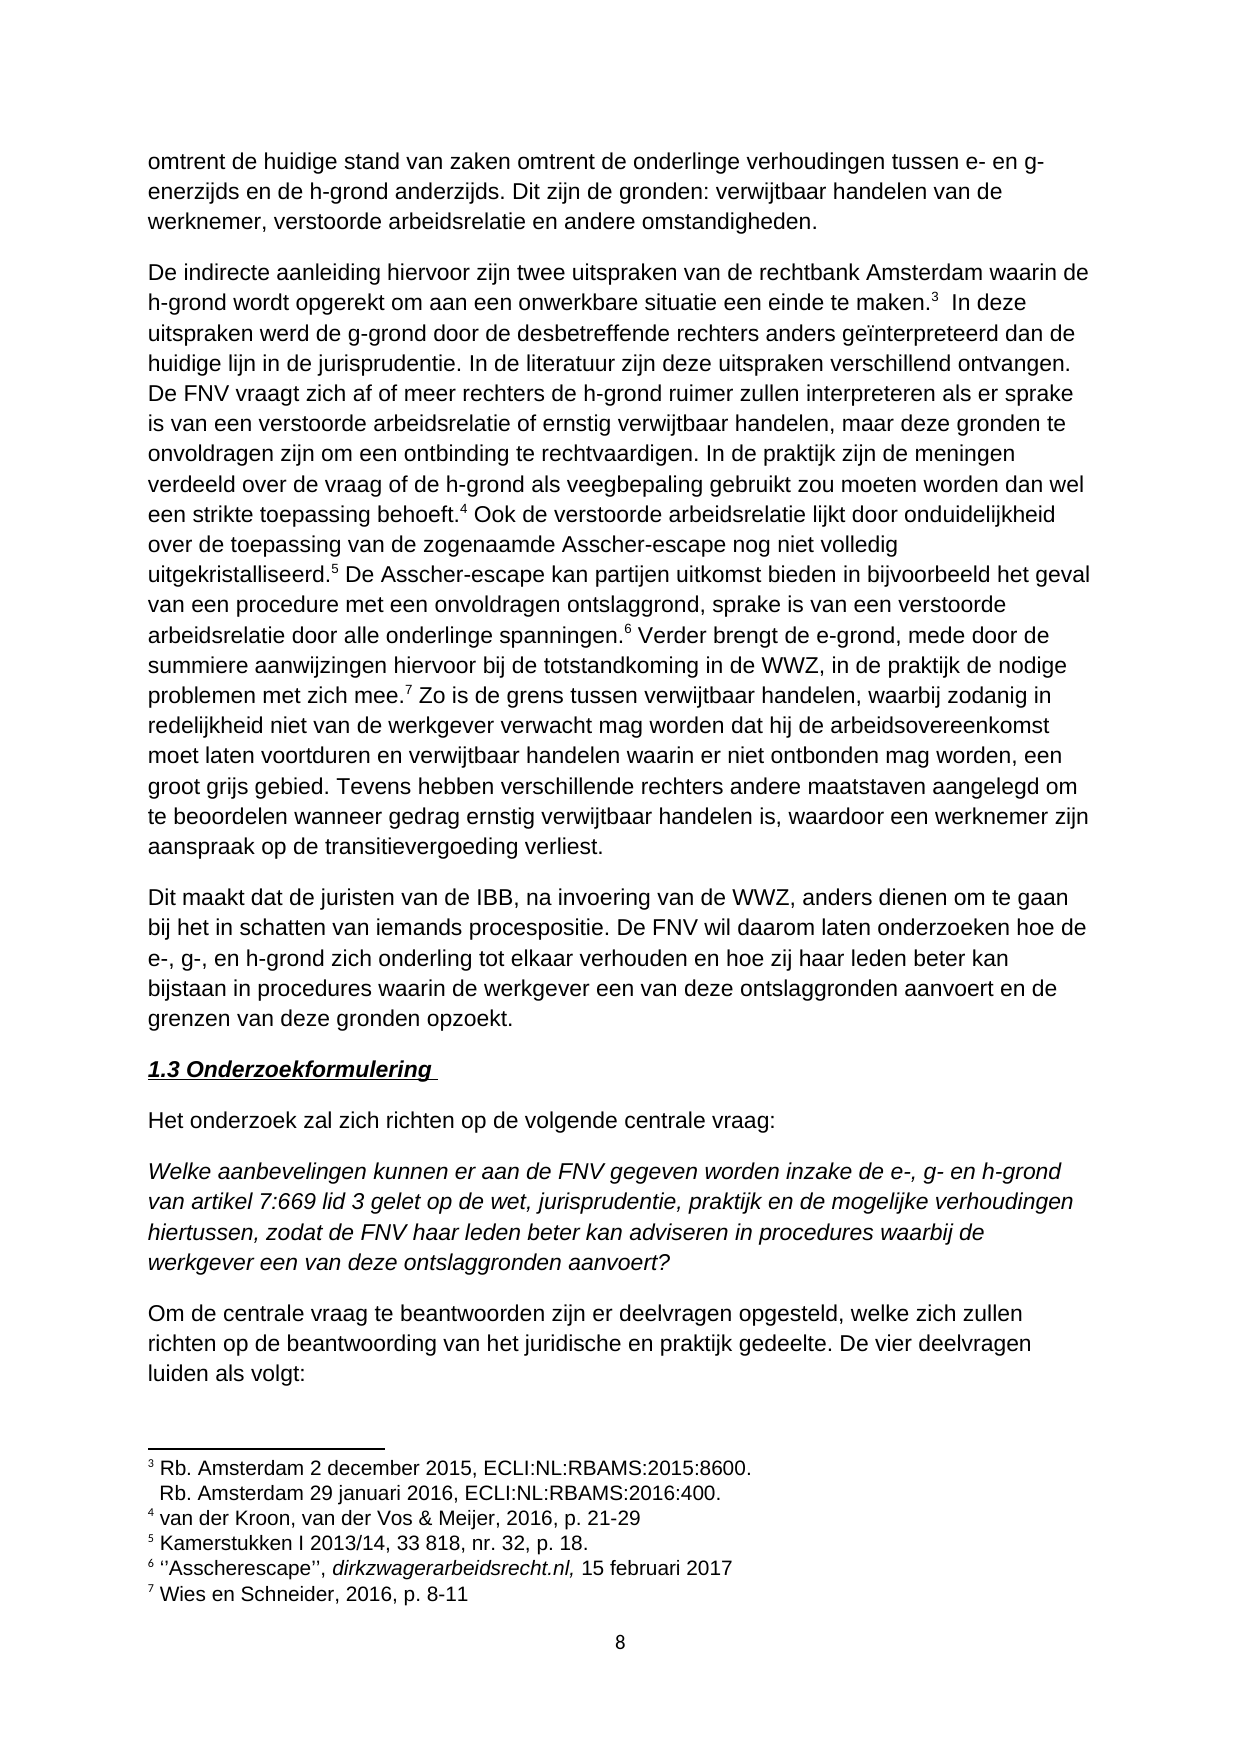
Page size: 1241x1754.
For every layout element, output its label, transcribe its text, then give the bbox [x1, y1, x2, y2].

text Welke aanbevelingen kunnen er aan de FNV gegeven worden inzake de e-, g- en h-grond van artikel 7:669 lid 3 gelet op de wet, jurisprudentie, praktijk en de mogelijke verhoudingen hiertussen, zodat de FNV haar leden beter kan adviseren in procedures waarbij de werkgever een van deze ontslaggronden aanvoert? [148, 1158, 1093, 1275]
text Het onderzoek zal zich richten op de volgende centrale vraag: [148, 1107, 1093, 1133]
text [148, 148, 1093, 234]
text 1.3 Onderzoekformulering [148, 1056, 1093, 1082]
text De indirecte aanleiding hiervoor zijn twee uitspraken van de rechtbank Amsterdam waarin de h-grond wordt opgerekt om aan een onwerkbare situatie een einde te maken. In deze uitspraken werd de g-grond door de desbetreffende rechters anders geïnterpreteerd dan de huidige lijn in de jurisprudentie. In de literatuur zijn deze uitspraken verschillend ontvangen. De FNV vraagt zich af of meer rechters de h-grond ruimer zullen interpreteren als er sprake is van een verstoorde arbeidsrelatie of ernstig verwijtbaar handelen, maar deze gronden te onvoldragen zijn om een ontbinding te rechtvaardigen. In de praktijk zijn de meningen verdeeld over de vraag of de h-grond als veegbepaling gebruikt zou moeten worden dan wel een strikte toepassing behoeft. Ook de verstoorde arbeidsrelatie lijkt door onduidelijkheid over de toepassing van de zogenaamde Asscher-escape nog niet volledig uitgekristalliseerd. De Asscher-escape kan partijen uitkomst bieden in bijvoorbeeld het geval van een procedure met een onvoldragen ontslaggrond, sprake is van een verstoorde arbeidsrelatie door alle onderlinge spanningen. Verder brengt de e-grond, mede door de summiere aanwijzingen hiervoor bij de totstandkoming in de WWZ, in de praktijk de nodige problemen met zich mee. Zo is de grens tussen verwijtbaar handelen, waarbij zodanig in redelijkheid niet van de werkgever verwacht mag worden dat hij de arbeidsovereenkomst moet laten voortduren en verwijtbaar handelen waarin er niet ontbonden mag worden, een groot grijs gebied. Tevens hebben verschillende rechters andere maatstaven aangelegd om te beoordelen wanneer gedrag ernstig verwijtbaar handelen is, waardoor een werknemer zijn aanspraak op de transitievergoeding verliest. [148, 259, 1093, 859]
text Dit maakt dat de juristen van de IBB, na invoering van de WWZ, anders dienen om te gaan bij het in schatten van iemands procespositie. De FNV wil daarom laten onderzoeken hoe de e-, g-, en h-grond zich onderling tot elkaar verhouden en hoe zij haar leden beter kan bijstaan in procedures waarin de werkgever een van deze ontslaggronden aanvoert en de grenzen van deze gronden opzoekt. [148, 884, 1093, 1031]
text Om de centrale vraag te beantwoorden zijn er deelvragen opgesteld, welke zich zullen richten op de beantwoording van het juridische en praktijk gedeelte. De vier deelvragen luiden als volgt: [148, 1300, 1093, 1386]
